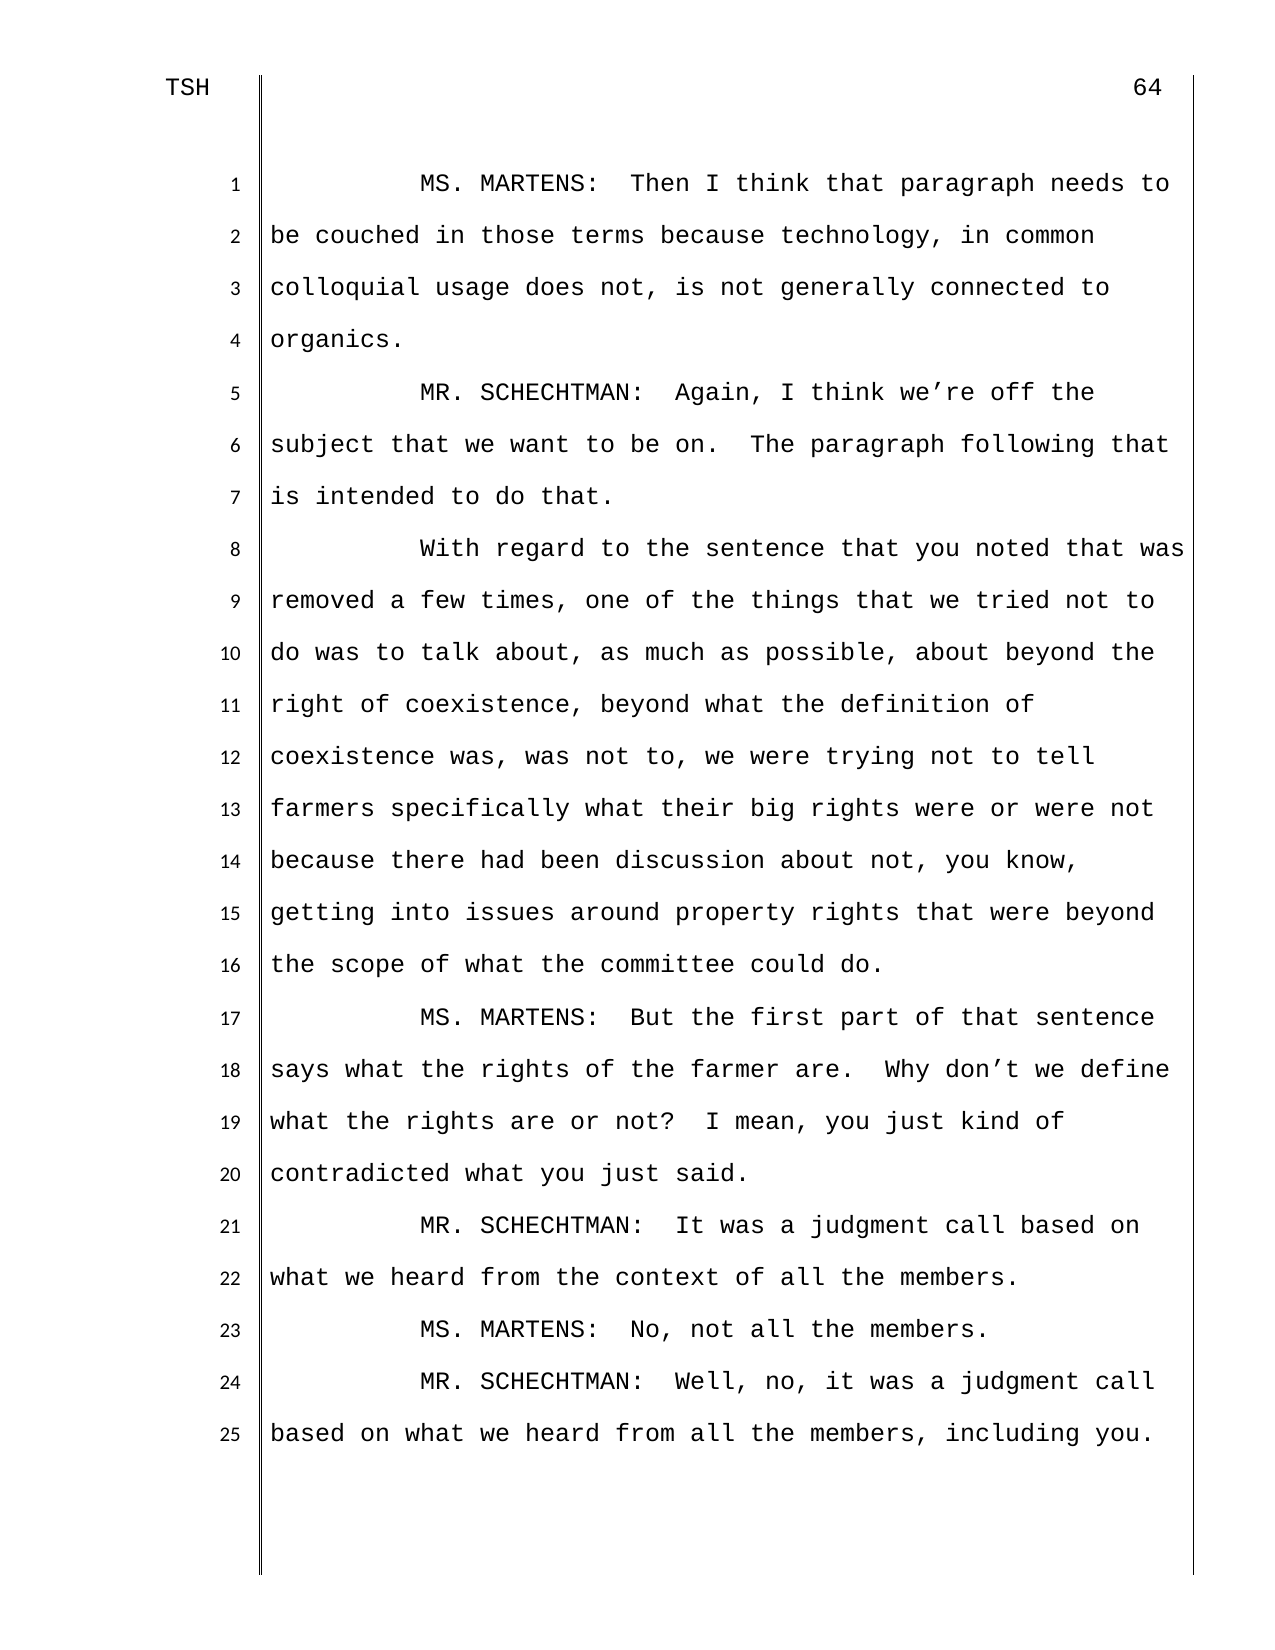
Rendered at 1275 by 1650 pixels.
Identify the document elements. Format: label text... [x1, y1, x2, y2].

text With regard to the sentence that you noted that was removed a few times, one of the things that we tried not to do was to talk about, as much as possible, about beyond the right of coexistence, beyond what the definition of coexistence was, was not to, we were trying not to tell farmers specifically what their big rights were or were not because there had been discussion about not, you know, getting into issues around property rights that were beyond the scope of what the committee could do. [270, 514, 1185, 983]
text MS. MARTENS: But the first part of that sentence says what the rights of the farmer are. Why don’t we define what the rights are or not? I mean, you just kind of contradicted what you just said. [270, 983, 1185, 1192]
text MR. SCHECHTMAN: Well, no, it was a judgment call based on what we heard from all the members, including you. [270, 1348, 1185, 1452]
text MS. MARTENS: Then I think that paragraph needs to be couched in those terms because technology, in common colloquial usage does not, is not generally connected to organics. [270, 150, 1185, 358]
text MR. SCHECHTMAN: Again, I think we’re off the subject that we want to be on. The paragraph following that is intended to do that. [270, 358, 1185, 514]
text MR. SCHECHTMAN: It was a judgment call based on what we heard from the context of all the members. [270, 1192, 1185, 1296]
text MS. MARTENS: No, not all the members. [270, 1296, 1185, 1348]
